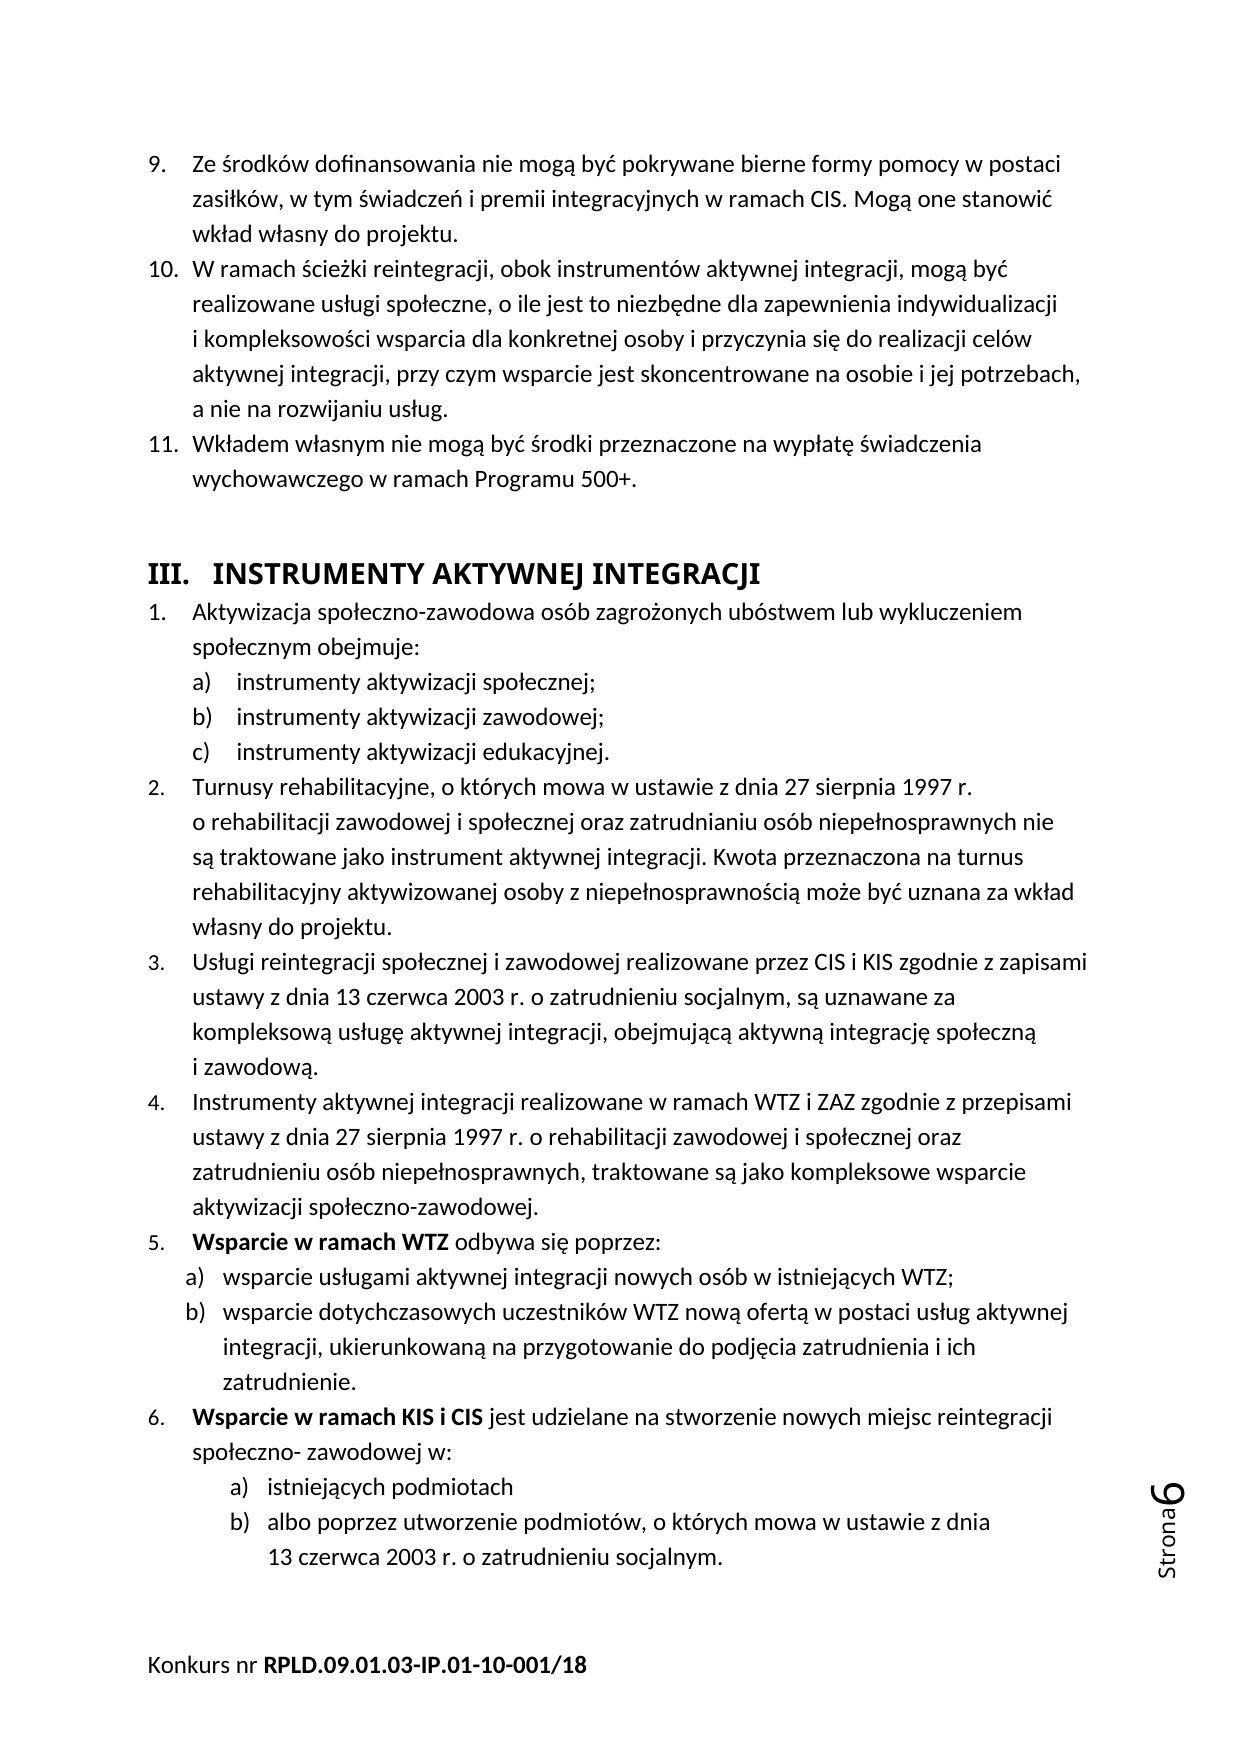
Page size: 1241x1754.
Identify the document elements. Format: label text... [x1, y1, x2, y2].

list instrumenty aktywizacji edukacyjnej. [192, 736, 1092, 767]
list instrumenty aktywizacji zawodowej; [192, 701, 1092, 732]
list Ze środków dofinansowania nie mogą być pokrywane bierne formy pomocy w postaci zasiłków, w tym świadczeń i premii integracyjnych w ramach CIS. Mogą one stanowić wkład własny do projektu. [148, 148, 1092, 248]
list Instrumenty aktywnej integracji realizowane w ramach WTZ i ZAZ zgodnie z przepisami ustawy z dnia 27 sierpnia 1997 r. o rehabilitacji zawodowej i społecznej oraz zatrudnieniu osób niepełnosprawnych, traktowane są jako kompleksowe wsparcie aktywizacji społeczno-zawodowej. [148, 1086, 1092, 1222]
list W ramach ścieżki reintegracji, obok instrumentów aktywnej integracji, mogą być realizowane usługi społeczne, o ile jest to niezbędne dla zapewnienia indywidualizacji i kompleksowości wsparcia dla konkretnej osoby i przyczynia się do realizacji celów aktywnej integracji, przy czym wsparcie jest skoncentrowane na osobie i jej potrzebach, a nie na rozwijaniu usług. [148, 253, 1092, 423]
list Usługi reintegracji społecznej i zawodowej realizowane przez CIS i KIS zgodnie z zapisami ustawy z dnia 13 czerwca 2003 r. o zatrudnieniu socjalnym, są uznawane za kompleksową usługę aktywnej integracji, obejmującą aktywną integrację społeczną i zawodową. [148, 946, 1092, 1082]
subtitle III. INSTRUMENTY AKTYWNEJ INTEGRACJI [148, 553, 1092, 593]
list instrumenty aktywizacji społecznej; [192, 666, 1092, 697]
list Wsparcie w ramach WTZ odbywa się poprzez: [148, 1226, 1092, 1257]
list Turnusy rehabilitacyjne, o których mowa w ustawie z dnia 27 sierpnia 1997 r. o rehabilitacji zawodowej i społecznej oraz zatrudnianiu osób niepełnosprawnych nie są traktowane jako instrument aktywnej integracji. Kwota przeznaczona na turnus rehabilitacyjny aktywizowanej osoby z niepełnosprawnością może być uznana za wkład własny do projektu. [148, 771, 1092, 942]
list albo poprzez utworzenie podmiotów, o których mowa w ustawie z dnia 13 czerwca 2003 r. o zatrudnieniu socjalnym. [229, 1506, 1092, 1572]
list Wsparcie w ramach KIS i CIS jest udzielane na stworzenie nowych miejsc reintegracji społeczno- zawodowej w: [148, 1401, 1092, 1467]
list istniejących podmiotach [229, 1471, 1092, 1502]
list Wkładem własnym nie mogą być środki przeznaczone na wypłatę świadczenia wychowawczego w ramach Programu 500+. [148, 428, 1092, 493]
list Aktywizacja społeczno-zawodowa osób zagrożonych ubóstwem lub wykluczeniem społecznym obejmuje: [148, 596, 1092, 662]
list wsparcie dotychczasowych uczestników WTZ nową ofertą w postaci usług aktywnej integracji, ukierunkowaną na przygotowanie do podjęcia zatrudnienia i ich zatrudnienie. [185, 1296, 1092, 1397]
list wsparcie usługami aktywnej integracji nowych osób w istniejących WTZ; [185, 1261, 1092, 1292]
